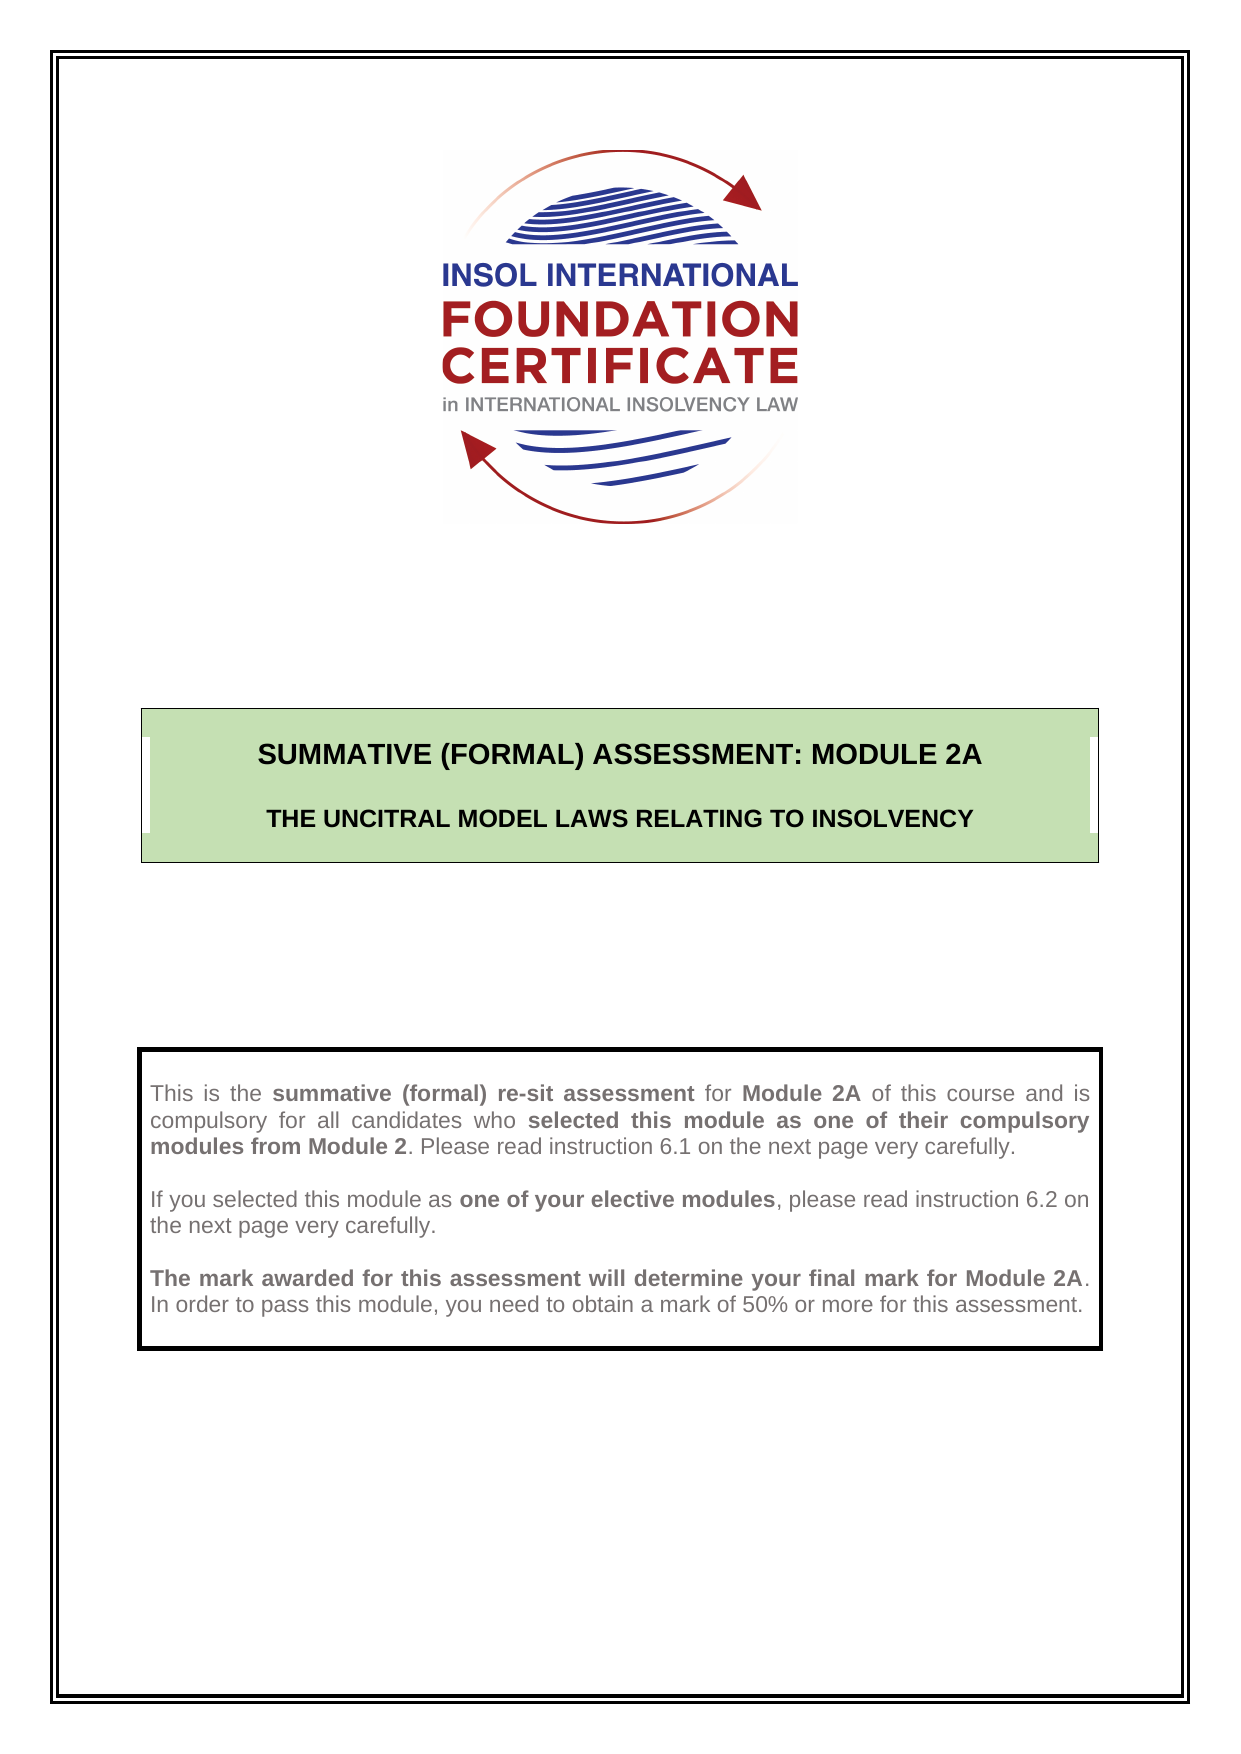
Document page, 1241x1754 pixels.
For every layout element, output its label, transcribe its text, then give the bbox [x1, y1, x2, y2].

text SUMMATIVE (FORMAL) ASSESSMENT: MODULE 2A [150, 737, 1090, 771]
text If you selected this module as one of your elective modules, please read instruction 6.2 on the next page very carefully. [150, 1186, 1090, 1238]
picture [442, 150, 798, 524]
text THE UNCITRAL MODEL LAWS RELATING TO INSOLVENCY [150, 804, 1090, 830]
text The mark awarded for this assessment will determine your final mark for Module 2A. In order to pass this module, you need to obtain a mark of 50% or more for this assessment. [150, 1265, 1090, 1317]
text This is the summative (formal) re-sit assessment for Module 2A of this course and is compulsory for all candidates who selected this module as one of their compulsory modules from Module 2. Please read instruction 6.1 on the next page very carefully. [150, 1080, 1090, 1159]
